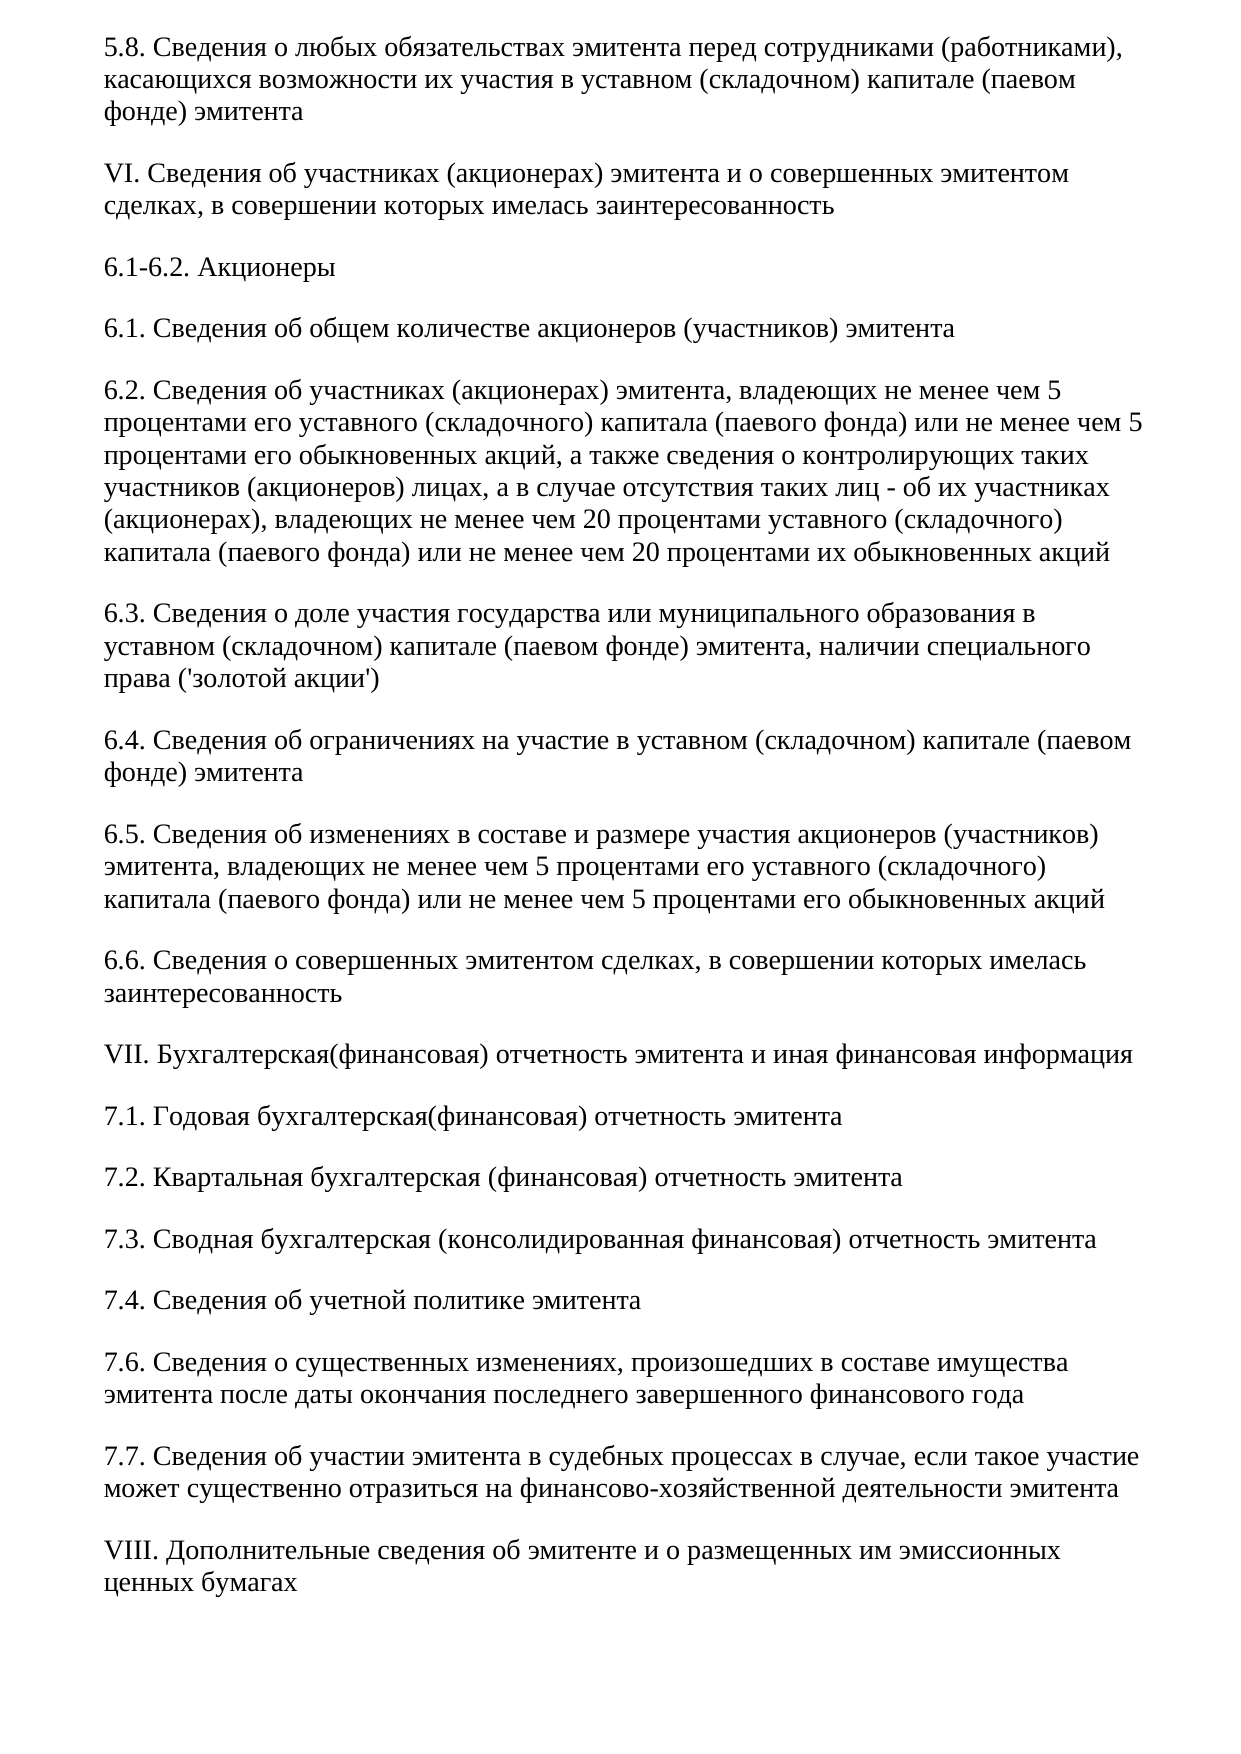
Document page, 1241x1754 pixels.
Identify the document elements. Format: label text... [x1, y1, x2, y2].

text VIII. Дополнительные сведения об эмитенте и о размещенных им эмиссионных ценных бумагах [103, 1533, 1152, 1598]
text 7.2. Квартальная бухгалтерская (финансовая) отчетность эмитента [103, 1160, 1152, 1193]
text 6.5. Сведения об изменениях в составе и размере участия акционеров (участников) эмитента, владеющих не менее чем 5 процентами его уставного (складочного) капитала (паевого фонда) или не менее чем 5 процентами его обыкновенных акций [103, 817, 1152, 914]
text 6.4. Сведения об ограничениях на участие в уставном (складочном) капитале (паевом фонде) эмитента [103, 723, 1152, 788]
text 7.1. Годовая бухгалтерская(финансовая) отчетность эмитента [103, 1099, 1152, 1131]
text 7.7. Сведения об участии эмитента в судебных процессах в случае, если такое участие может существенно отразиться на финансово-хозяйственной деятельности эмитента [103, 1439, 1152, 1504]
text VI. Сведения об участниках (акционерах) эмитента и о совершенных эмитентом сделках, в совершении которых имелась заинтересованность [103, 156, 1152, 221]
text 6.2. Сведения об участниках (акционерах) эмитента, владеющих не менее чем 5 процентами его уставного (складочного) капитала (паевого фонда) или не менее чем 5 процентами его обыкновенных акций, а также сведения о контролирующих таких участников (акционеров) лицах, а в случае отсутствия таких лиц - об их участниках (акционерах), владеющих не менее чем 20 процентами уставного (складочного) капитала (паевого фонда) или не менее чем 20 процентами их обыкновенных акций [103, 373, 1152, 567]
text 7.6. Сведения о существенных изменениях, произошедших в составе имущества эмитента после даты окончания последнего завершенного финансового года [103, 1345, 1152, 1410]
text 6.1. Сведения об общем количестве акционеров (участников) эмитента [103, 311, 1152, 344]
text 6.6. Сведения о совершенных эмитентом сделках, в совершении которых имелась заинтересованность [103, 943, 1152, 1008]
text 7.3. Сводная бухгалтерская (консолидированная финансовая) отчетность эмитента [103, 1222, 1152, 1254]
text 6.3. Сведения о доле участия государства или муниципального образования в уставном (складочном) капитале (паевом фонде) эмитента, наличии специального права ('золотой акции') [103, 597, 1152, 694]
text 7.4. Сведения об учетной политике эмитента [103, 1283, 1152, 1316]
text 6.1-6.2. Акционеры [103, 250, 1152, 282]
text 5.8. Сведения о любых обязательствах эмитента перед сотрудниками (работниками), касающихся возможности их участия в уставном (складочном) капитале (паевом фонде) эмитента [103, 29, 1152, 127]
text VII. Бухгалтерская(финансовая) отчетность эмитента и иная финансовая информация [103, 1037, 1152, 1069]
